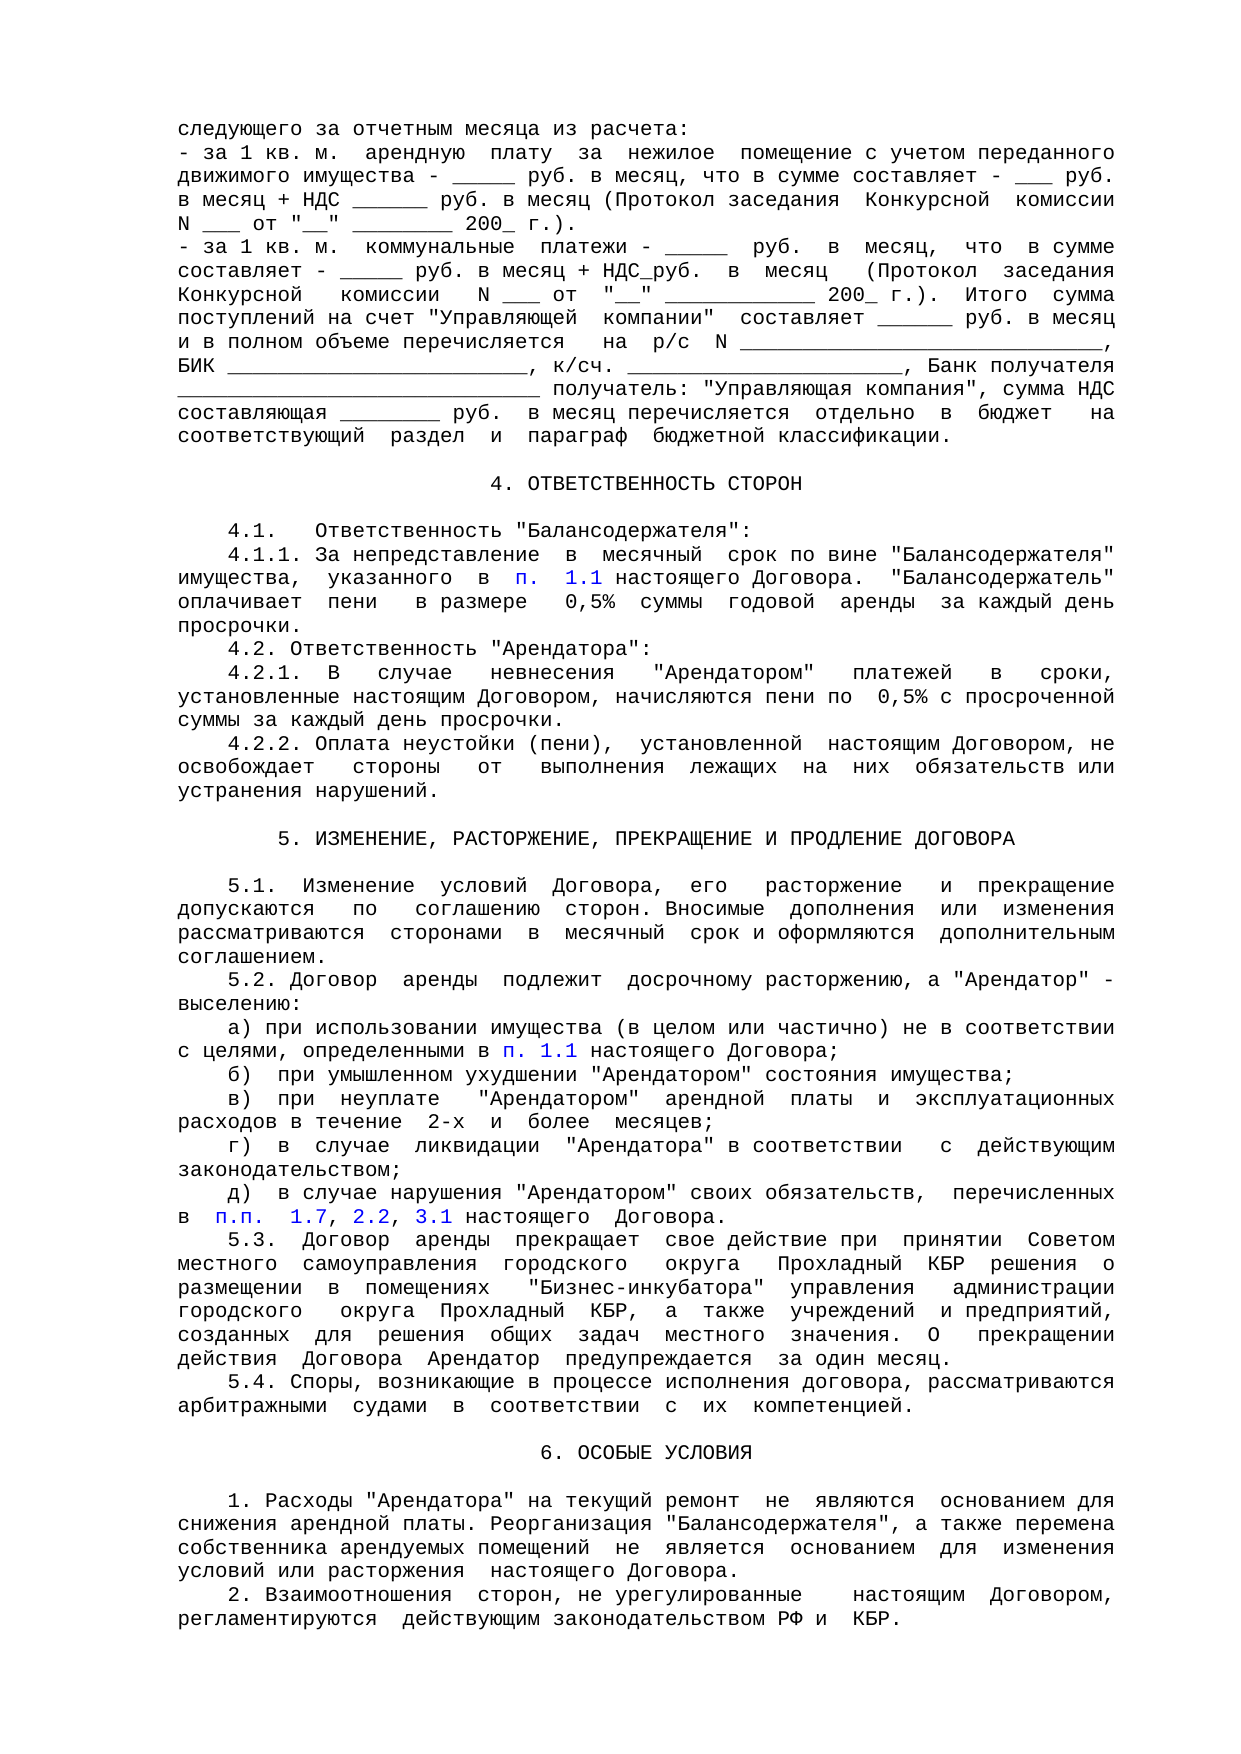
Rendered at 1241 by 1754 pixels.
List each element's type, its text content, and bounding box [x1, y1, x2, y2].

text рассматриваются сторонами в месячный срок и оформляются дополнительным [177, 922, 1152, 946]
text 5. ИЗМЕНЕНИЕ, РАСТОРЖЕНИЕ, ПРЕКРАЩЕНИЕ И ПРОДЛЕНИЕ ДОГОВОРА [177, 827, 1152, 851]
text - за 1 кв. м. коммунальные платежи - _____ руб. в месяц, что в сумме [177, 236, 1152, 260]
text 1. Расходы "Арендатора" на текущий ремонт не являются основанием для [177, 1489, 1152, 1513]
text _____________________________ получатель: "Управляющая компания", сумма НДС [177, 378, 1152, 402]
text расходов в течение 2-х и более месяцев; [177, 1111, 1152, 1135]
text 5.4. Споры, возникающие в процессе исполнения договора, рассматриваются [177, 1371, 1152, 1395]
text созданных для решения общих задач местного значения. О прекращении [177, 1324, 1152, 1348]
text 4.2.1. В случае невнесения "Арендатором" платежей в сроки, [177, 662, 1152, 686]
text просрочки. [177, 615, 1152, 638]
text с целями, определенными в п. 1.1 настоящего Договора; [177, 1040, 1152, 1064]
text 5.3. Договор аренды прекращает свое действие при принятии Советом [177, 1229, 1152, 1253]
text собственника арендуемых помещений не является основанием для изменения [177, 1537, 1152, 1561]
text допускаются по соглашению сторон. Вносимые дополнения или изменения [177, 898, 1152, 922]
text в) при неуплате "Арендатором" арендной платы и эксплуатационных [177, 1088, 1152, 1111]
text соглашением. [177, 946, 1152, 969]
text составляет - _____ руб. в месяц + НДС_руб. в месяц (Протокол заседания [177, 260, 1152, 284]
text N ___ от "__" ________ 200_ г.). [177, 213, 1152, 236]
text условий или расторжения настоящего Договора. [177, 1561, 1152, 1584]
text б) при умышленном ухудшении "Арендатором" состояния имущества; [177, 1064, 1152, 1088]
text а) при использовании имущества (в целом или частично) не в соответствии [177, 1017, 1152, 1040]
text имущества, указанного в п. 1.1 настоящего Договора. "Балансодержатель" [177, 567, 1152, 591]
text соответствующий раздел и параграф бюджетной классификации. [177, 426, 1152, 449]
text - за 1 кв. м. арендную плату за нежилое помещение с учетом переданного [177, 142, 1152, 165]
text в п.п. 1.7, 2.2, 3.1 настоящего Договора. [177, 1206, 1152, 1229]
text суммы за каждый день просрочки. [177, 709, 1152, 733]
text законодательством; [177, 1158, 1152, 1182]
text 2. Взаимоотношения сторон, не урегулированные настоящим Договором, [177, 1584, 1152, 1608]
text освобождает стороны от выполнения лежащих на них обязательств или [177, 757, 1152, 780]
text размещении в помещениях "Бизнес-инкубатора" управления администрации [177, 1277, 1152, 1300]
text 4.2.2. Оплата неустойки (пени), установленной настоящим Договором, не [177, 733, 1152, 757]
text в месяц + НДС ______ руб. в месяц (Протокол заседания Конкурсной комиссии [177, 189, 1152, 213]
text действия Договора Арендатор предупреждается за один месяц. [177, 1348, 1152, 1371]
text г) в случае ликвидации "Арендатора" в соответствии с действующим [177, 1135, 1152, 1158]
text снижения арендной платы. Реорганизация "Балансодержателя", а также перемена [177, 1513, 1152, 1537]
text оплачивает пени в размере 0,5% суммы годовой аренды за каждый день [177, 591, 1152, 615]
text 4.1. Ответственность "Балансодержателя": [177, 520, 1152, 544]
text 4.2. Ответственность "Арендатора": [177, 638, 1152, 662]
text городского округа Прохладный КБР, а также учреждений и предприятий, [177, 1300, 1152, 1324]
text 6. ОСОБЫЕ УСЛОВИЯ [177, 1442, 1152, 1466]
text 5.1. Изменение условий Договора, его расторжение и прекращение [177, 875, 1152, 898]
text местного самоуправления городского округа Прохладный КБР решения о [177, 1253, 1152, 1277]
text д) в случае нарушения "Арендатором" своих обязательств, перечисленных [177, 1182, 1152, 1206]
text движимого имущества - _____ руб. в месяц, что в сумме составляет - ___ руб. [177, 165, 1152, 189]
text арбитражными судами в соответствии с их компетенцией. [177, 1395, 1152, 1419]
text установленные настоящим Договором, начисляются пени по 0,5% с просроченной [177, 686, 1152, 709]
text и в полном объеме перечисляется на р/с N _____________________________, [177, 331, 1152, 354]
text устранения нарушений. [177, 780, 1152, 804]
text поступлений на счет "Управляющей компании" составляет ______ руб. в месяц [177, 307, 1152, 331]
text 5.2. Договор аренды подлежит досрочному расторжению, а "Арендатор" - [177, 969, 1152, 993]
text следующего за отчетным месяца из расчета: [177, 118, 1152, 142]
text регламентируются действующим законодательством РФ и КБР. [177, 1608, 1152, 1631]
text составляющая ________ руб. в месяц перечисляется отдельно в бюджет на [177, 402, 1152, 426]
text Конкурсной комиссии N ___ от "__" ____________ 200_ г.). Итого сумма [177, 284, 1152, 307]
text БИК ________________________, к/сч. ______________________, Банк получателя [177, 354, 1152, 378]
text выселению: [177, 993, 1152, 1017]
text 4.1.1. За непредставление в месячный срок по вине "Балансодержателя" [177, 544, 1152, 567]
text 4. ОТВЕТСТВЕННОСТЬ СТОРОН [177, 473, 1152, 496]
